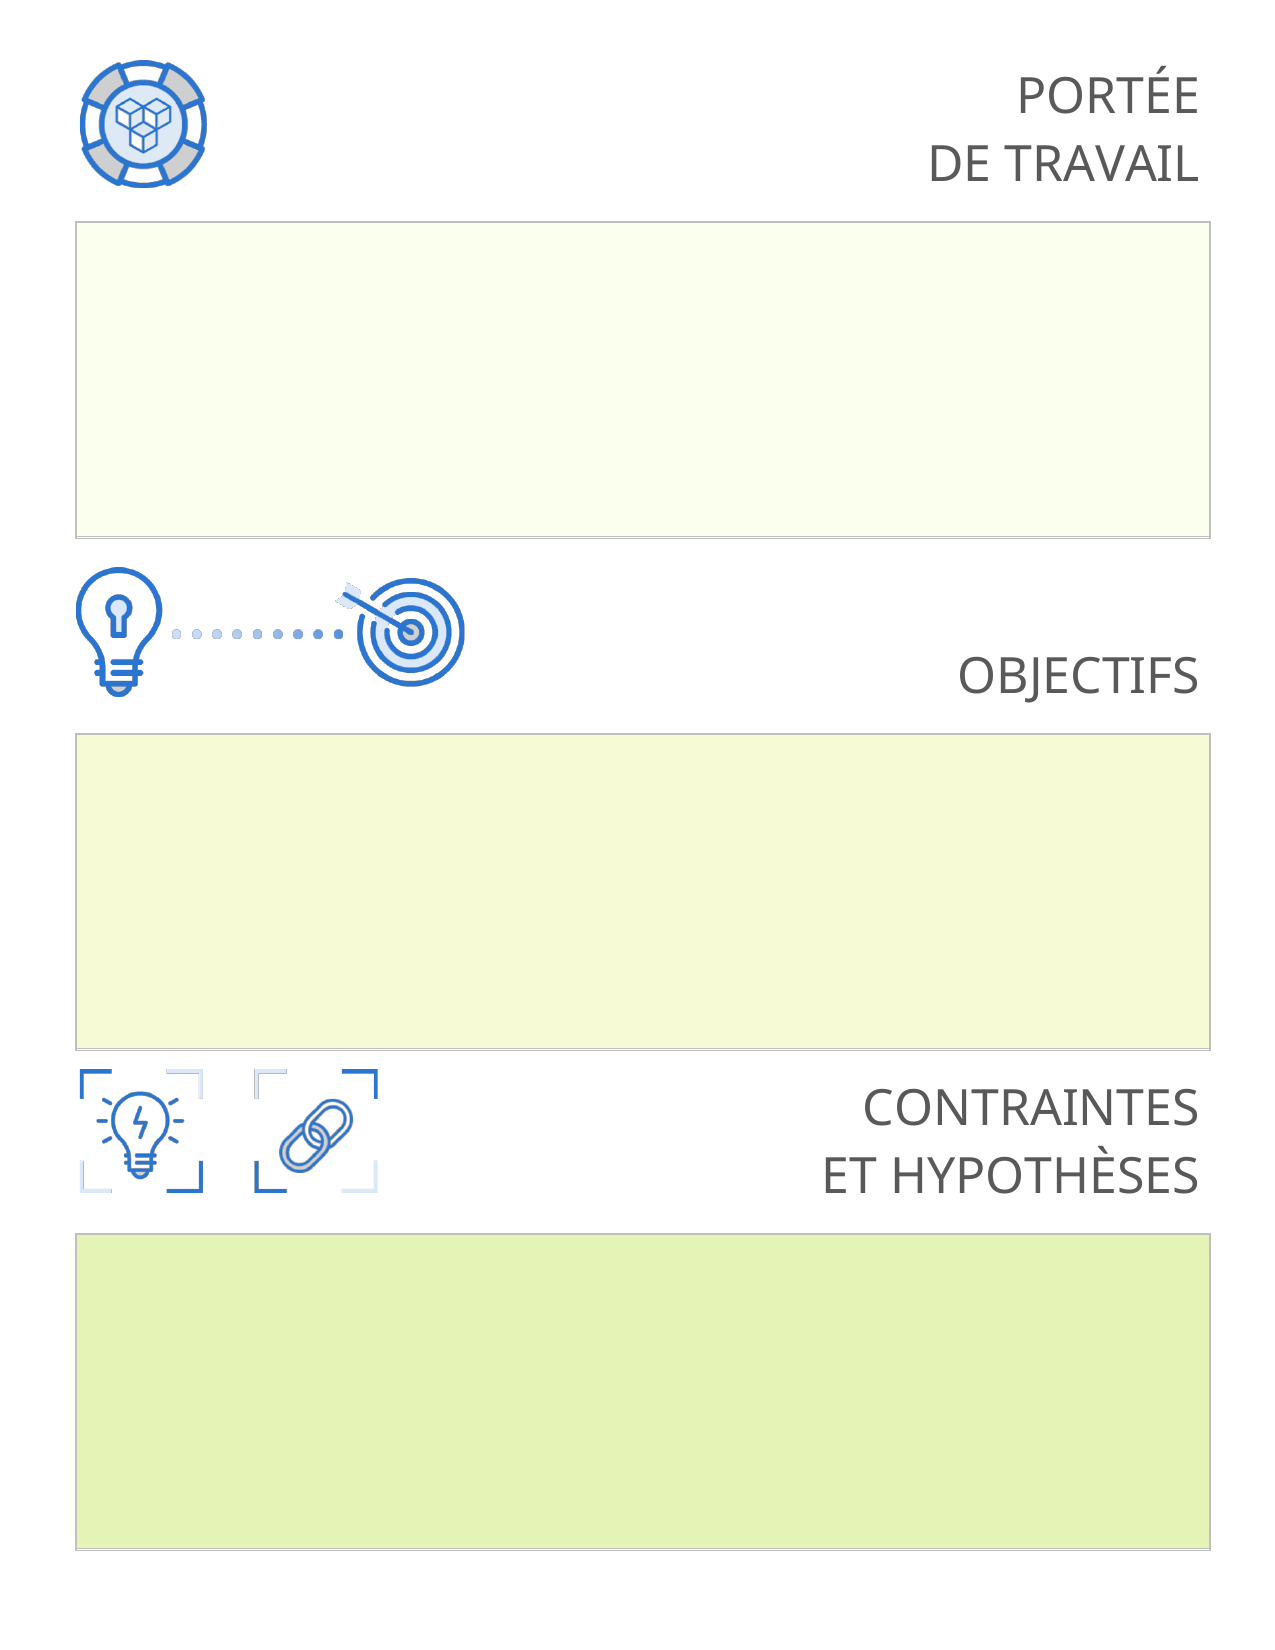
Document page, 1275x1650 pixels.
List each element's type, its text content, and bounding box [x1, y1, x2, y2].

text DE TRAVAIL [75, 128, 1200, 196]
text ET HYPOTHÈSES [75, 1140, 1200, 1208]
text CONTRAINTES [378, 1072, 1200, 1140]
text OBJECTIFS [75, 640, 1200, 708]
table_header [77, 223, 1209, 536]
picture [76, 567, 465, 697]
table_header [77, 1235, 1209, 1548]
picture [79, 1069, 378, 1193]
text PORTÉE [207, 60, 1200, 128]
picture [79, 60, 207, 188]
table_header [77, 735, 1209, 1048]
